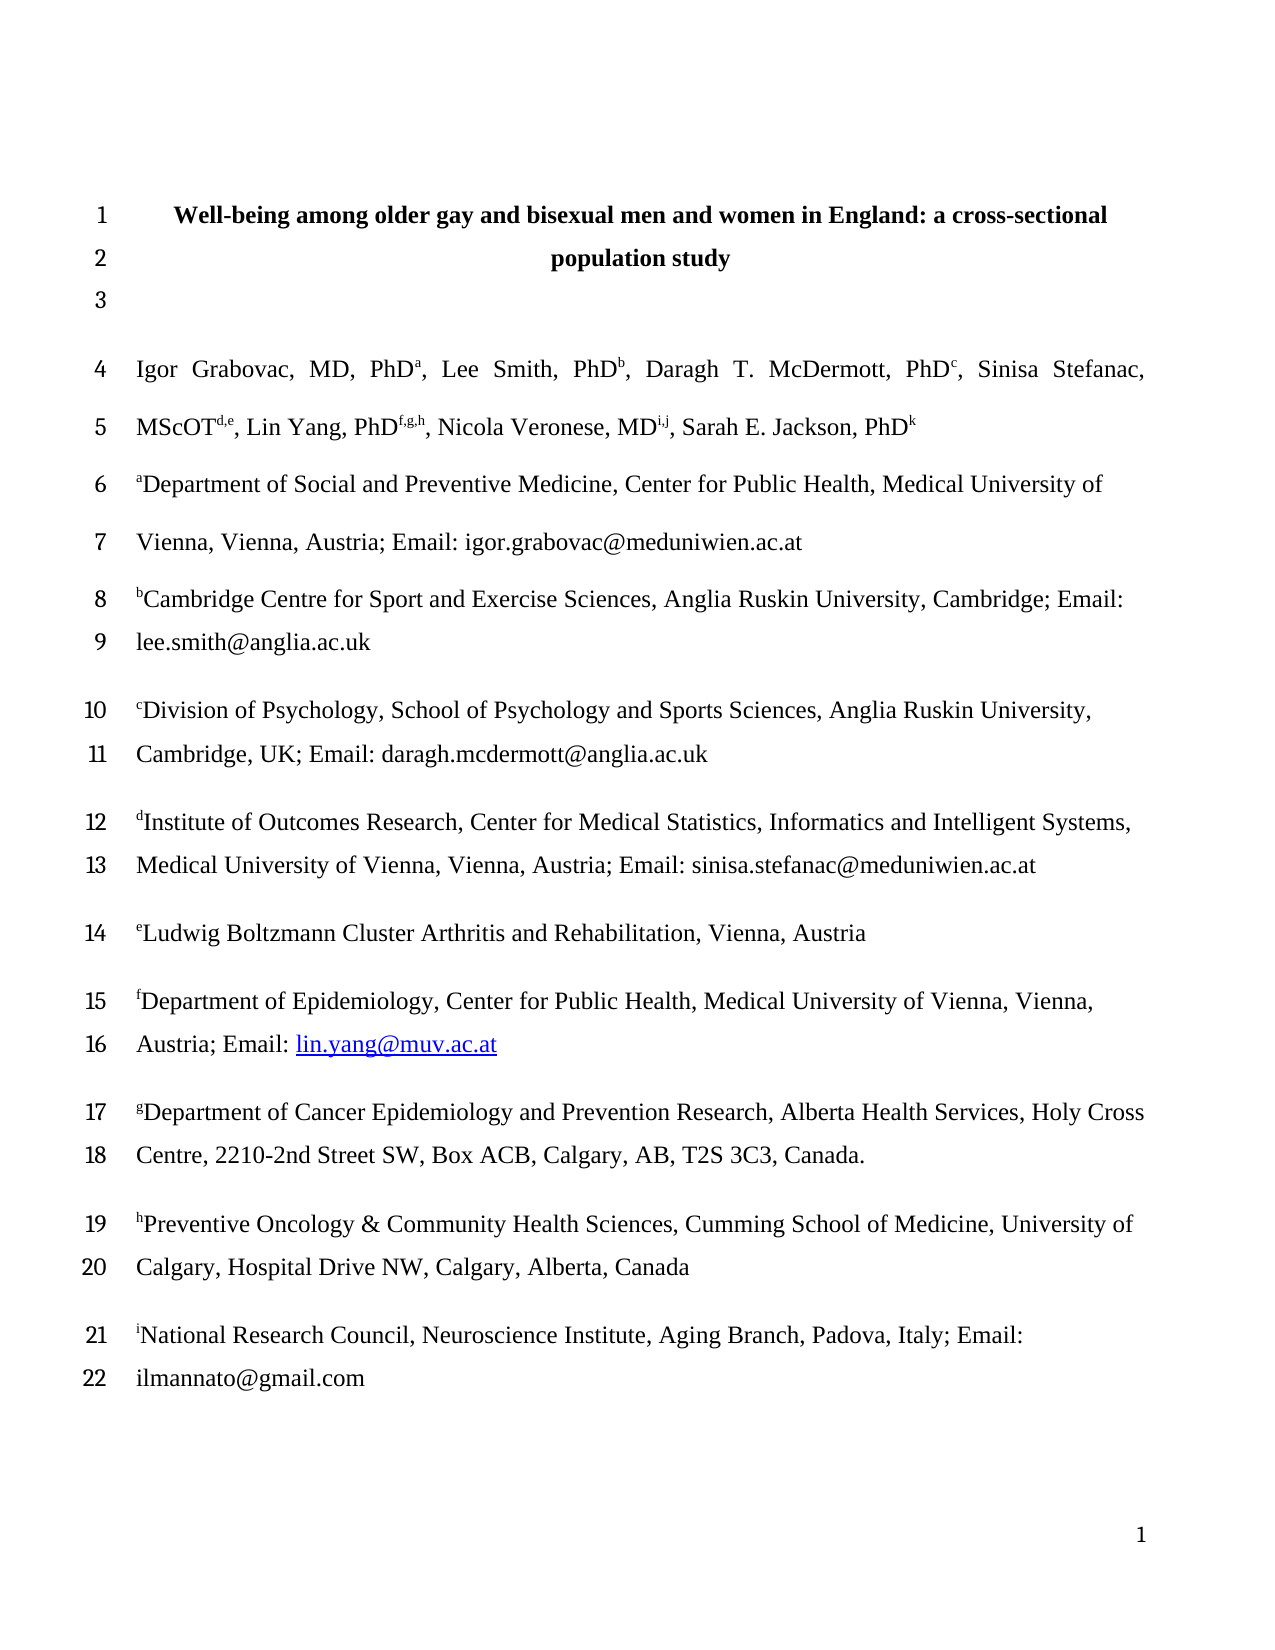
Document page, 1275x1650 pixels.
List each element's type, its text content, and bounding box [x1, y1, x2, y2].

text bCambridge Centre for Sport and Exercise Sciences, Anglia Ruskin University, Cambridge; Email: lee.smith@anglia.ac.uk [136, 584, 1145, 656]
text fDepartment of Epidemiology, Center for Public Health, Medical University of Vienna, Vienna, Austria; Email: lin.yang@muv.ac.at [136, 986, 1145, 1058]
text aDepartment of Social and Preventive Medicine, Center for Public Health, Medical University of Vienna, Vienna, Austria; Email: igor.grabovac@meduniwien.ac.at [136, 469, 1145, 556]
text eLudwig Boltzmann Cluster Arthritis and Rehabilitation, Vienna, Austria [136, 918, 1145, 947]
subtitle Well-being among older gay and bisexual men and women in England: a cross-sectional population study [136, 200, 1145, 272]
text iNational Research Council, Neuroscience Institute, Aging Branch, Padova, Italy; Email: ilmannato@gmail.com [136, 1320, 1145, 1392]
text dInstitute of Outcomes Research, Center for Medical Statistics, Informatics and Intelligent Systems, Medical University of Vienna, Vienna, Austria; Email: sinisa.stefanac@meduniwien.ac.at [136, 807, 1145, 879]
text cDivision of Psychology, School of Psychology and Sports Sciences, Anglia Ruskin University, Cambridge, UK; Email: daragh.mcdermott@anglia.ac.uk [136, 696, 1145, 767]
text hPreventive Oncology & Community Health Sciences, Cumming School of Medicine, University of Calgary, Hospital Drive NW, Calgary, Alberta, Canada [136, 1209, 1145, 1281]
text gDepartment of Cancer Epidemiology and Prevention Research, Alberta Health Services, Holy Cross Centre, 2210-2nd Street SW, Box ACB, Calgary, AB, T2S 3C3, Canada. [136, 1097, 1145, 1169]
text Igor Grabovac, MD, PhDa, Lee Smith, PhDb, Daragh T. McDermott, PhDc, Sinisa Stefanac, MScOTd,e, Lin Yang, PhDf,g,h, Nicola Veronese, MDi,j, Sarah E. Jackson, PhDk [136, 354, 1145, 441]
